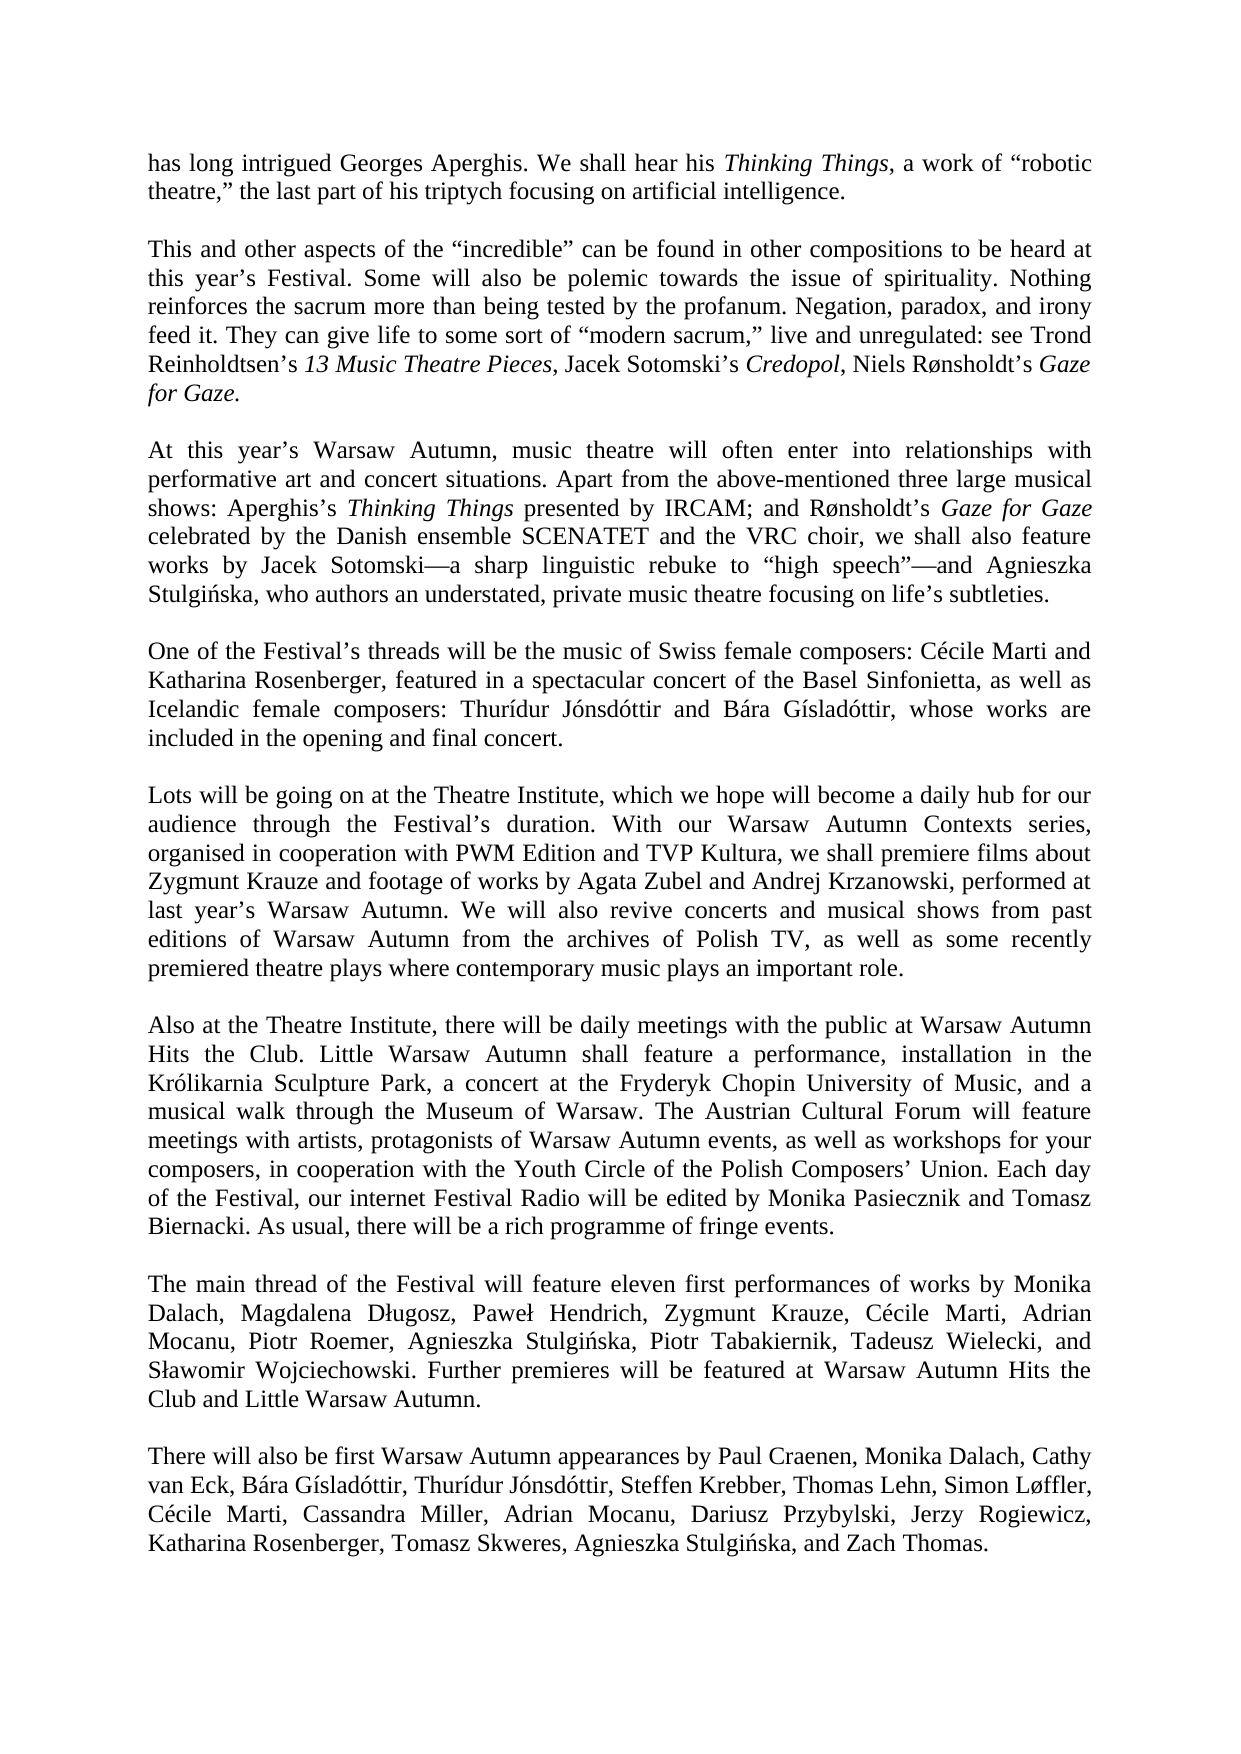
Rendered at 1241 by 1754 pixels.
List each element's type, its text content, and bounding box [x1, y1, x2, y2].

text Lots will be going on at the Theatre Institute, which we hope will become a daily hub for our audience through the Festival’s duration. With our Warsaw Autumn Contexts series, organised in cooperation with PWM Edition and TVP Kultura, we shall premiere films about Zygmunt Krauze and footage of works by Agata Zubel and Andrej Krzanowski, performed at last year’s Warsaw Autumn. We will also revive concerts and musical shows from past editions of Warsaw Autumn from the archives of Polish TV, as well as some recently premiered theatre plays where contemporary music plays an important role. [148, 780, 1093, 981]
text The main thread of the Festival will feature eleven first performances of works by Monika Dalach, Magdalena Długosz, Paweł Hendrich, Zygmunt Krauze, Cécile Marti, Adrian Mocanu, Piotr Roemer, Agnieszka Stulgińska, Piotr Tabakiernik, Tadeusz Wielecki, and Sławomir Wojciechowski. Further premieres will be featured at Warsaw Autumn Hits the Club and Little Warsaw Autumn. [148, 1269, 1093, 1413]
text This and other aspects of the “incredible” can be found in other compositions to be heard at this year’s Festival. Some will also be polemic towards the issue of spirituality. Nothing reinforces the sacrum more than being tested by the profanum. Negation, paradox, and irony feed it. They can give life to some sort of “modern sacrum,” live and unregulated: see Trond Reinholdtsen’s 13 Music Theatre Pieces, Jacek Sotomski’s Credopol, Niels Rønsholdt’s Gaze for Gaze. [148, 234, 1093, 406]
text Also at the Theatre Institute, there will be daily meetings with the public at Warsaw Autumn Hits the Club. Little Warsaw Autumn shall feature a performance, installation in the Królikarnia Sculpture Park, a concert at the Fryderyk Chopin University of Music, and a musical walk through the Museum of Warsaw. The Austrian Cultural Forum will feature meetings with artists, protagonists of Warsaw Autumn events, as well as workshops for your composers, in cooperation with the Youth Circle of the Polish Composers’ Union. Each day of the Festival, our internet Festival Radio will be edited by Monika Pasiecznik and Tomasz Biernacki. As usual, there will be a rich programme of fringe events. [148, 1010, 1093, 1240]
text At this year’s Warsaw Autumn, music theatre will often enter into relationships with performative art and concert situations. Apart from the above-mentioned three large musical shows: Aperghis’s Thinking Things presented by IRCAM; and Rønsholdt’s Gaze for Gaze celebrated by the Danish ensemble SCENATET and the VRC choir, we shall also feature works by Jacek Sotomski—a sharp linguistic rebuke to “high speech”—and Agnieszka Stulgińska, who authors an understated, private music theatre focusing on life’s subtleties. [148, 435, 1093, 608]
text There will also be first Warsaw Autumn appearances by Paul Craenen, Monika Dalach, Cathy van Eck, Bára Gísladóttir, Thurídur Jónsdóttir, Steffen Krebber, Thomas Lehn, Simon Løffler, Cécile Marti, Cassandra Miller, Adrian Mocanu, Dariusz Przybylski, Jerzy Rogiewicz, Katharina Rosenberger, Tomasz Skweres, Agnieszka Stulgińska, and Zach Thomas. [148, 1441, 1093, 1556]
text One of the Festival’s threads will be the music of Swiss female composers: Cécile Marti and Katharina Rosenberger, featured in a spectacular concert of the Basel Sinfonietta, as well as Icelandic female composers: Thurídur Jónsdóttir and Bára Gísladóttir, whose works are included in the opening and final concert. [148, 636, 1093, 751]
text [148, 148, 1093, 205]
